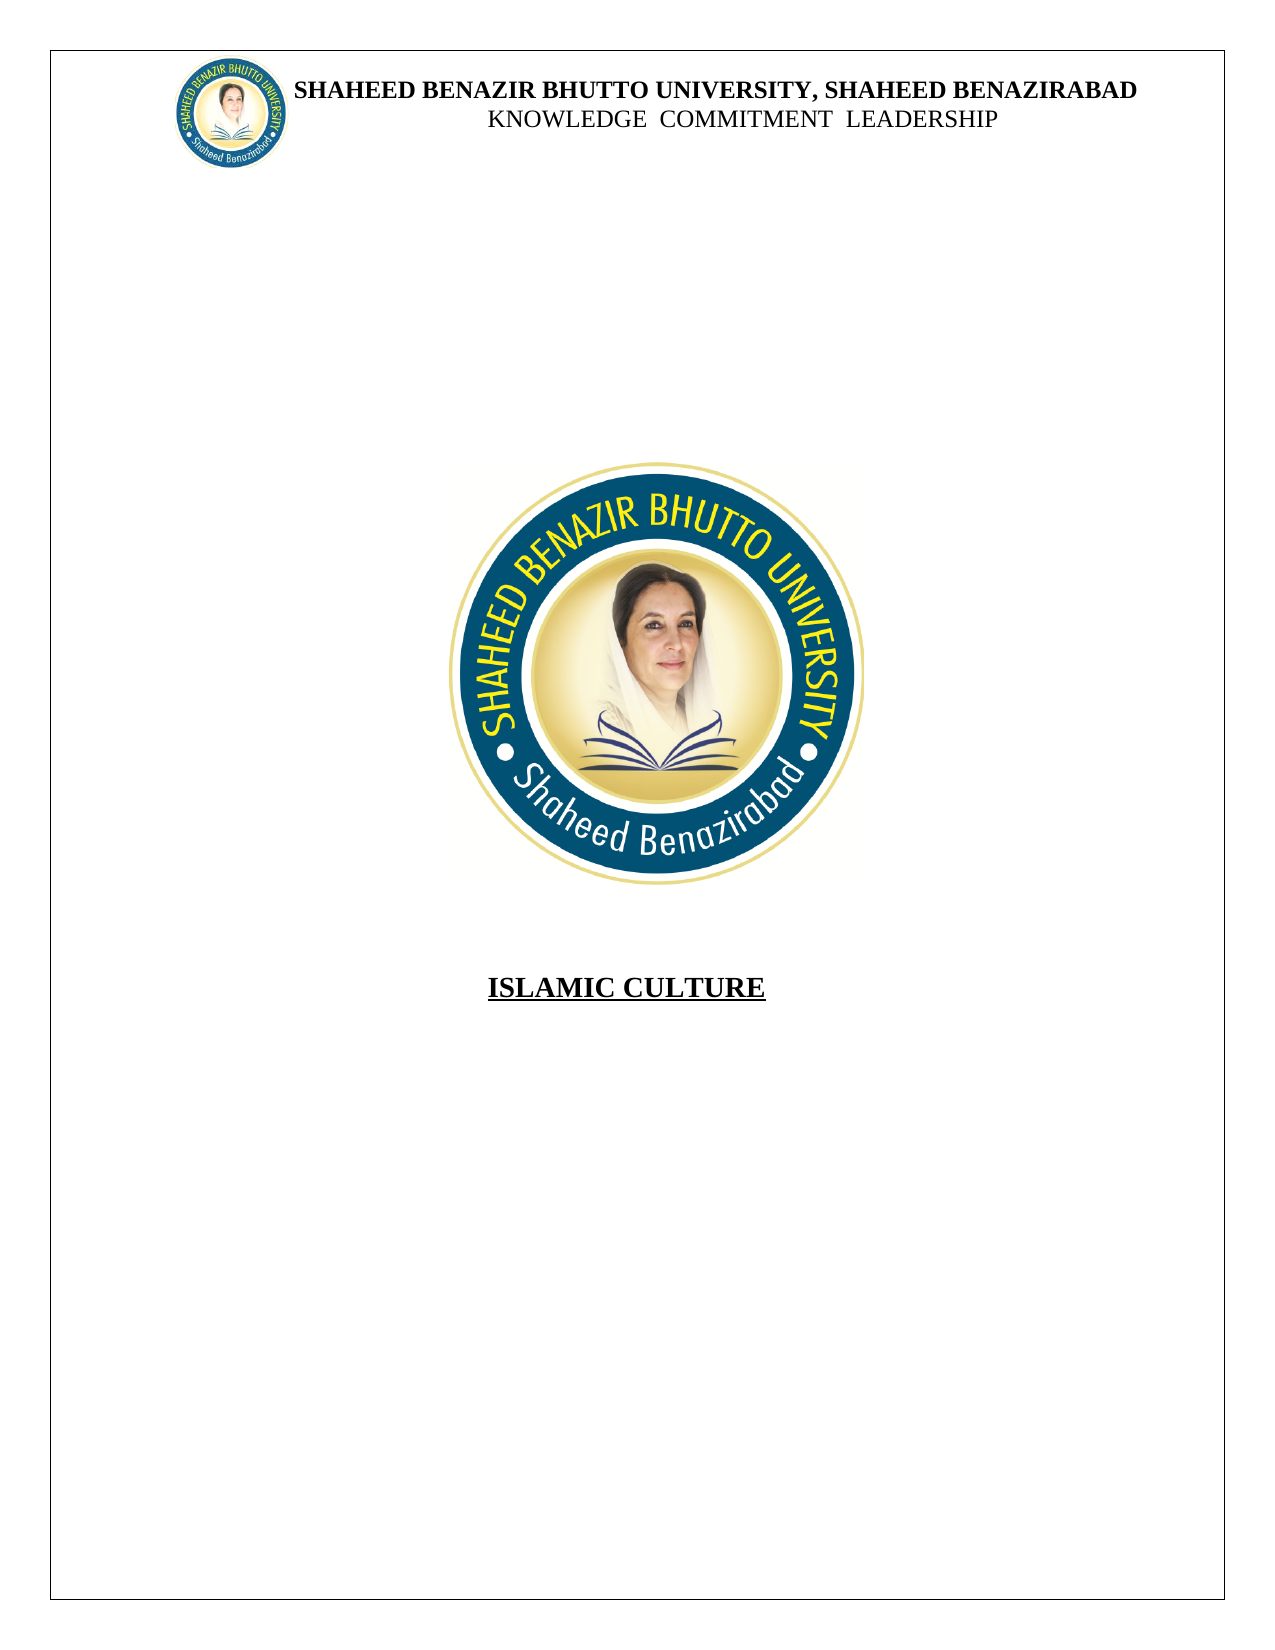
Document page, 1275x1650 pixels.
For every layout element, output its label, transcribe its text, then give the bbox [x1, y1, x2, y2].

picture [175, 55, 289, 168]
text ISLAMIC CULTURE [412, 970, 1125, 1003]
picture [448, 462, 864, 885]
